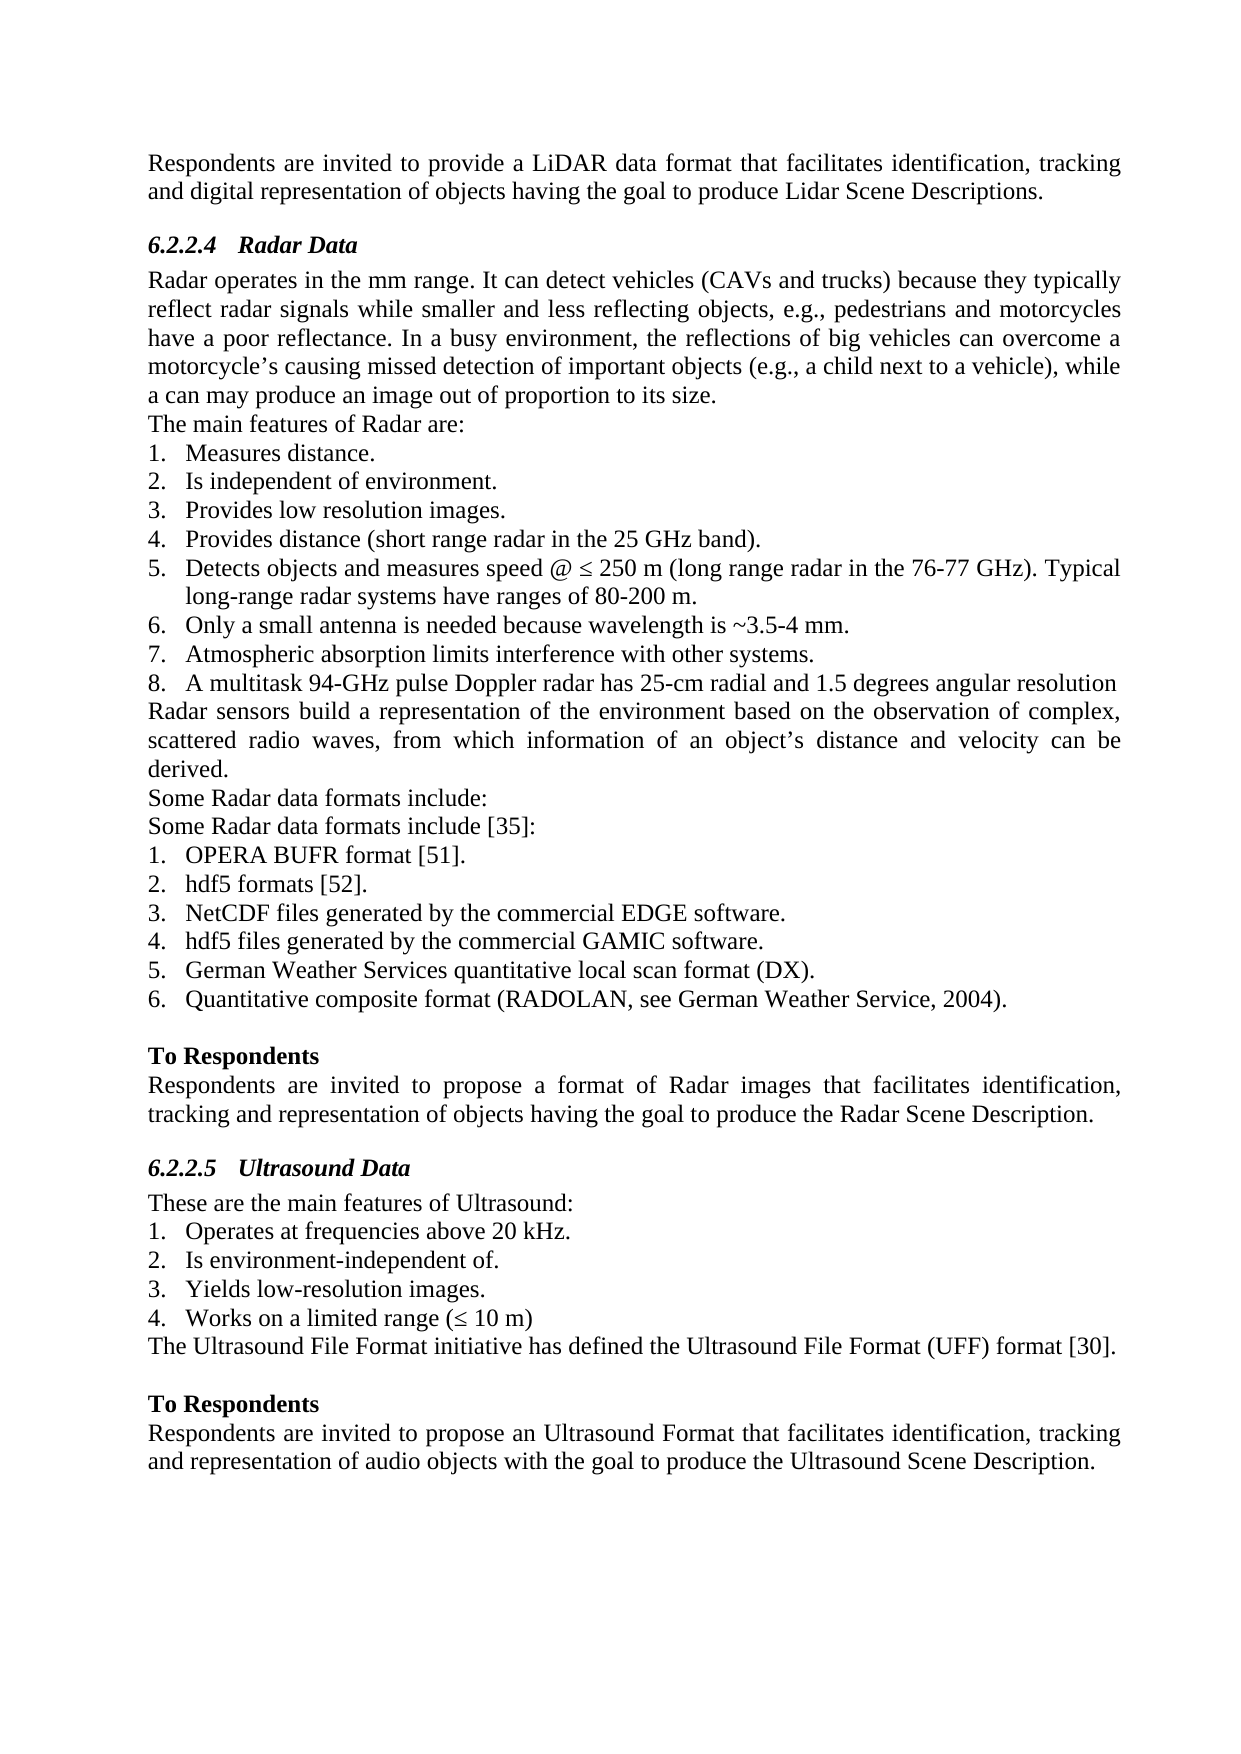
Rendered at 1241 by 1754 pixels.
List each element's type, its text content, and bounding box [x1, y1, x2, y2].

list Only a small antenna is needed because wavelength is ~3.5-4 mm. [148, 610, 1122, 639]
text Respondents are invited to provide a LiDAR data format that facilitates identification, tracking and digital representation of objects having the goal to produce Lidar Scene Descriptions. [148, 148, 1122, 205]
list hdf5 formats [52]. [148, 869, 1122, 898]
list OPERA BUFR format [51]. [148, 840, 1122, 869]
subtitle Ultrasound Data [148, 1153, 1122, 1181]
text To Respondents [148, 1041, 1122, 1070]
list A multitask 94-GHz pulse Doppler radar has 25-cm radial and 1.5 degrees angular resolution [148, 668, 1122, 696]
list Is independent of environment. [148, 466, 1122, 495]
text The main features of Radar are: [148, 409, 1122, 438]
text Radar sensors build a representation of the environment based on the observation of complex, scattered radio waves, from which information of an object’s distance and velocity can be derived. [148, 696, 1122, 783]
text Respondents are invited to propose an Ultrasound Format that facilitates identification, tracking and representation of audio objects with the goal to produce the Ultrasound Scene Description. [148, 1418, 1122, 1475]
text These are the main features of Ultrasound: [148, 1188, 1122, 1216]
list German Weather Services quantitative local scan format (DX). [148, 955, 1122, 984]
list NetCDF files generated by the commercial EDGE software. [148, 898, 1122, 926]
list Yields low-resolution images. [148, 1274, 1122, 1303]
list Works on a limited range (≤ 10 m) [148, 1303, 1122, 1331]
list Quantitative composite format (RADOLAN, see German Weather Service, 2004). [148, 984, 1122, 1013]
list Provides low resolution images. [148, 495, 1122, 524]
text The Ultrasound File Format initiative has defined the Ultrasound File Format (UFF) format [30]. [148, 1331, 1122, 1360]
text Some Radar data formats include: [148, 783, 1122, 811]
text Respondents are invited to propose a format of Radar images that facilitates identification, tracking and representation of objects having the goal to produce the Radar Scene Description. [148, 1070, 1122, 1128]
text To Respondents [148, 1389, 1122, 1418]
list Measures distance. [148, 438, 1122, 466]
text Radar operates in the mm range. It can detect vehicles (CAVs and trucks) because they typically reflect radar signals while smaller and less reflecting objects, e.g., pedestrians and motorcycles have a poor reflectance. In a busy environment, the reflections of big vehicles can overcome a motorcycle’s causing missed detection of important objects (e.g., a child next to a vehicle), while a can may produce an image out of proportion to its size. [148, 265, 1122, 409]
list Atmospheric absorption limits interference with other systems. [148, 639, 1122, 668]
list Provides distance (short range radar in the 25 GHz band). [148, 524, 1122, 553]
list Operates at frequencies above 20 kHz. [148, 1216, 1122, 1245]
list Detects objects and measures speed @ ≤ 250 m (long range radar in the 76-77 GHz). Typical long-range radar systems have ranges of 80-200 m. [148, 553, 1122, 610]
subtitle Radar Data [148, 230, 1122, 259]
list hdf5 files generated by the commercial GAMIC software. [148, 926, 1122, 955]
list Is environment-independent of. [148, 1245, 1122, 1274]
text Some Radar data formats include [35]: [148, 811, 1122, 840]
